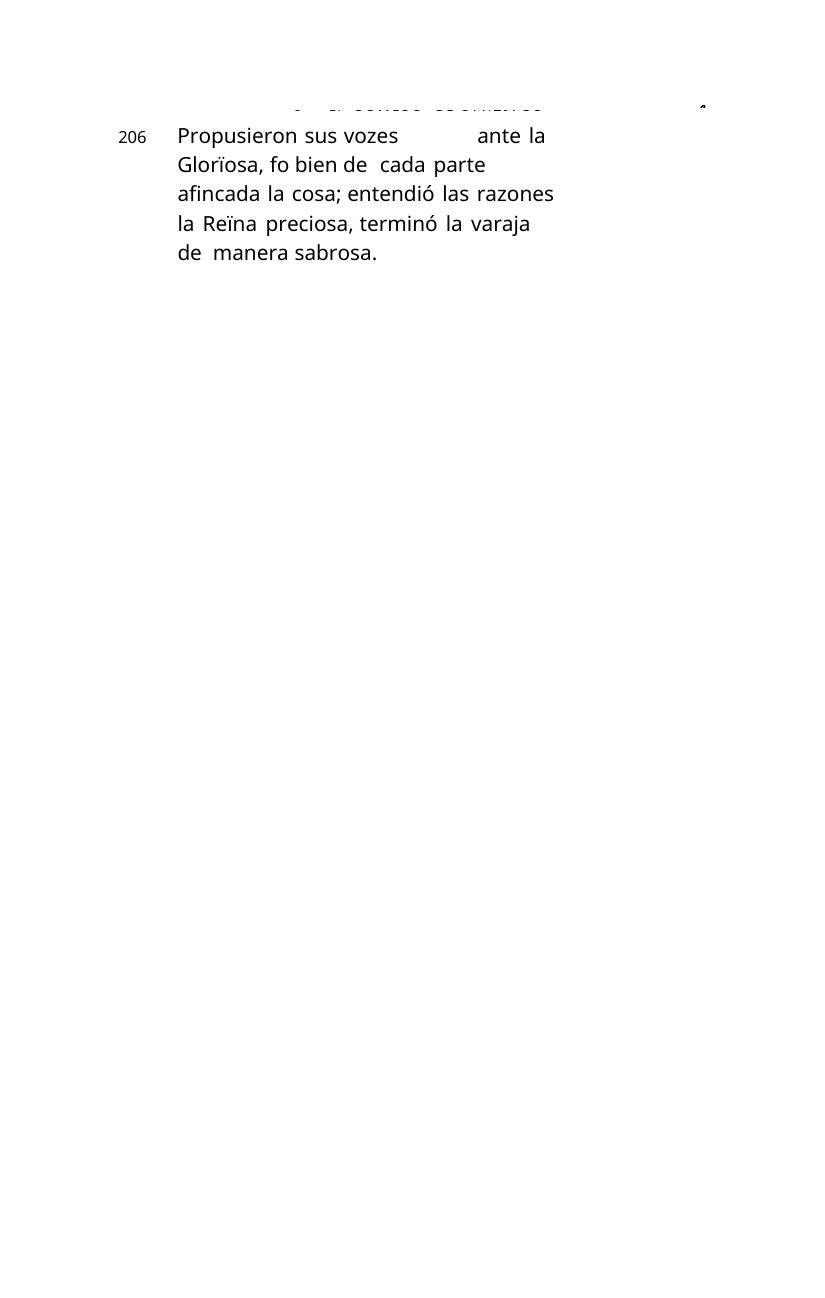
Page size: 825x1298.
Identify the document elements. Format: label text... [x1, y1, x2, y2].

list Propusieron sus vozes ante la Glorïosa, fo bien de cada parte afincada la cosa; entendió las razones la Reïna preciosa, terminó la varaja de manera sabrosa. [118, 121, 567, 266]
